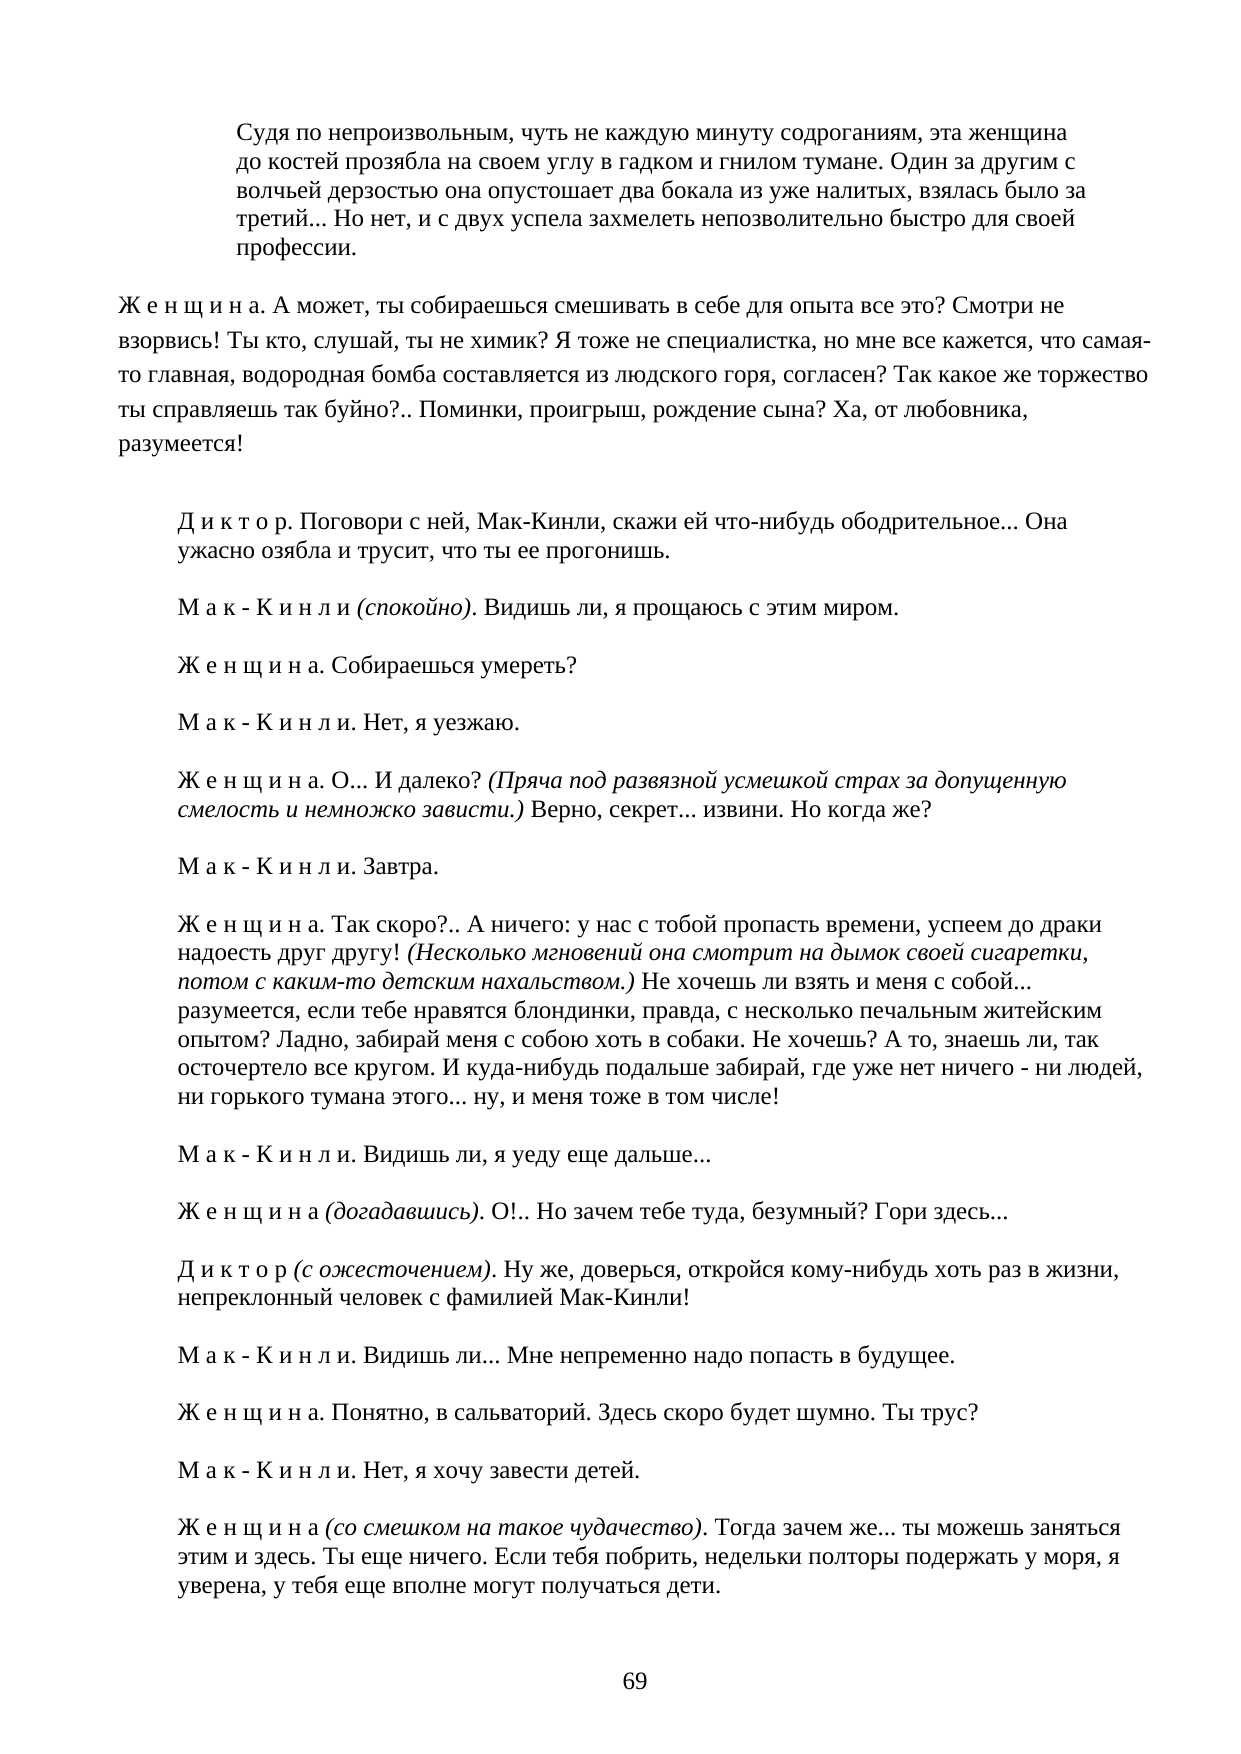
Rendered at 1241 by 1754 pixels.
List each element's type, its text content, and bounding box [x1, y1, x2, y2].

text М а к - К и н л и (спокойно). Видишь ли, я прощаюсь с этим миром. [177, 592, 1152, 621]
text Ж е н щ и н а. Понятно, в сальваторий. Здесь скоро будет шумно. Ты трус? [177, 1397, 1152, 1426]
text М а к - К и н л и. Нет, я хочу завести детей. [177, 1455, 1152, 1484]
text Д и к т о р (с ожесточением). Ну же, доверься, откройся кому-нибудь хоть раз в жизни, непреклонный человек с фамилией Мак-Кинли! [177, 1254, 1152, 1311]
text Ж е н щ и н а (догадавшись). О!.. Но зачем тебе туда, безумный? Гори здесь... [177, 1196, 1152, 1225]
text Судя по непроизвольным, чуть не каждую минуту содроганиям, эта женщина до костей прозябла на своем углу в гадком и гнилом тумане. Один за другим с волчьей дерзостью она опустошает два бокала из уже налитых, взялась было за третий... Но нет, и с двух успела захмелеть непозволительно быстро для своей профессии. [236, 117, 1093, 261]
text Ж е н щ и н а. Так скоро?.. А ничего: у нас с тобой пропасть времени, успеем до драки надоесть друг другу! (Несколько мгновений она смотрит на дымок своей сигаретки, потом с каким-то детским нахальством.) Не хочешь ли взять и меня с собой... разумеется, если тебе нравятся блондинки, правда, с несколько печальным житейским опытом? Ладно, забирай меня с собою хоть в собаки. Не хочешь? А то, знаешь ли, так осточертело все кругом. И куда-нибудь подальше забирай, где уже нет ничего - ни людей, ни горького тумана этого... ну, и меня тоже в том числе! [177, 909, 1152, 1110]
text Ж е н щ и н а. А может, ты собираешься смешивать в себе для опыта все это? Смотри не взорвись! Ты кто, слушай, ты не химик? Я тоже не специалистка, но мне все кажется, что самая-то главная, водородная бомба составляется из людского горя, согласен? Так какое же торжество ты справляешь так буйно?.. Поминки, проигрыш, рождение сына? Ха, от любовника, разумеется! [118, 291, 1152, 457]
text М а к - К и н л и. Видишь ли... Мне непременно надо попасть в будущее. [177, 1340, 1152, 1369]
text Ж е н щ и н а (со смешком на такое чудачество). Тогда зачем же... ты можешь заняться этим и здесь. Ты еще ничего. Если тебя побрить, недельки полторы подержать у моря, я уверена, у тебя еще вполне могут получаться дети. [177, 1512, 1152, 1599]
text Ж е н щ и н а. О... И далеко? (Пряча под развязной усмешкой страх за допущенную смелость и немножко зависти.) Верно, секрет... извини. Но когда же? [177, 765, 1152, 822]
text Ж е н щ и н а. Собираешься умереть? [177, 650, 1152, 679]
text М а к - К и н л и. Нет, я уезжаю. [177, 707, 1152, 736]
text Д и к т о р. Поговори с ней, Мак-Кинли, скажи ей что-нибудь ободрительное... Она ужасно озябла и трусит, что ты ее прогонишь. [177, 506, 1152, 564]
text М а к - К и н л и. Завтра. [177, 851, 1152, 880]
text М а к - К и н л и. Видишь ли, я уеду еще дальше... [177, 1139, 1152, 1167]
